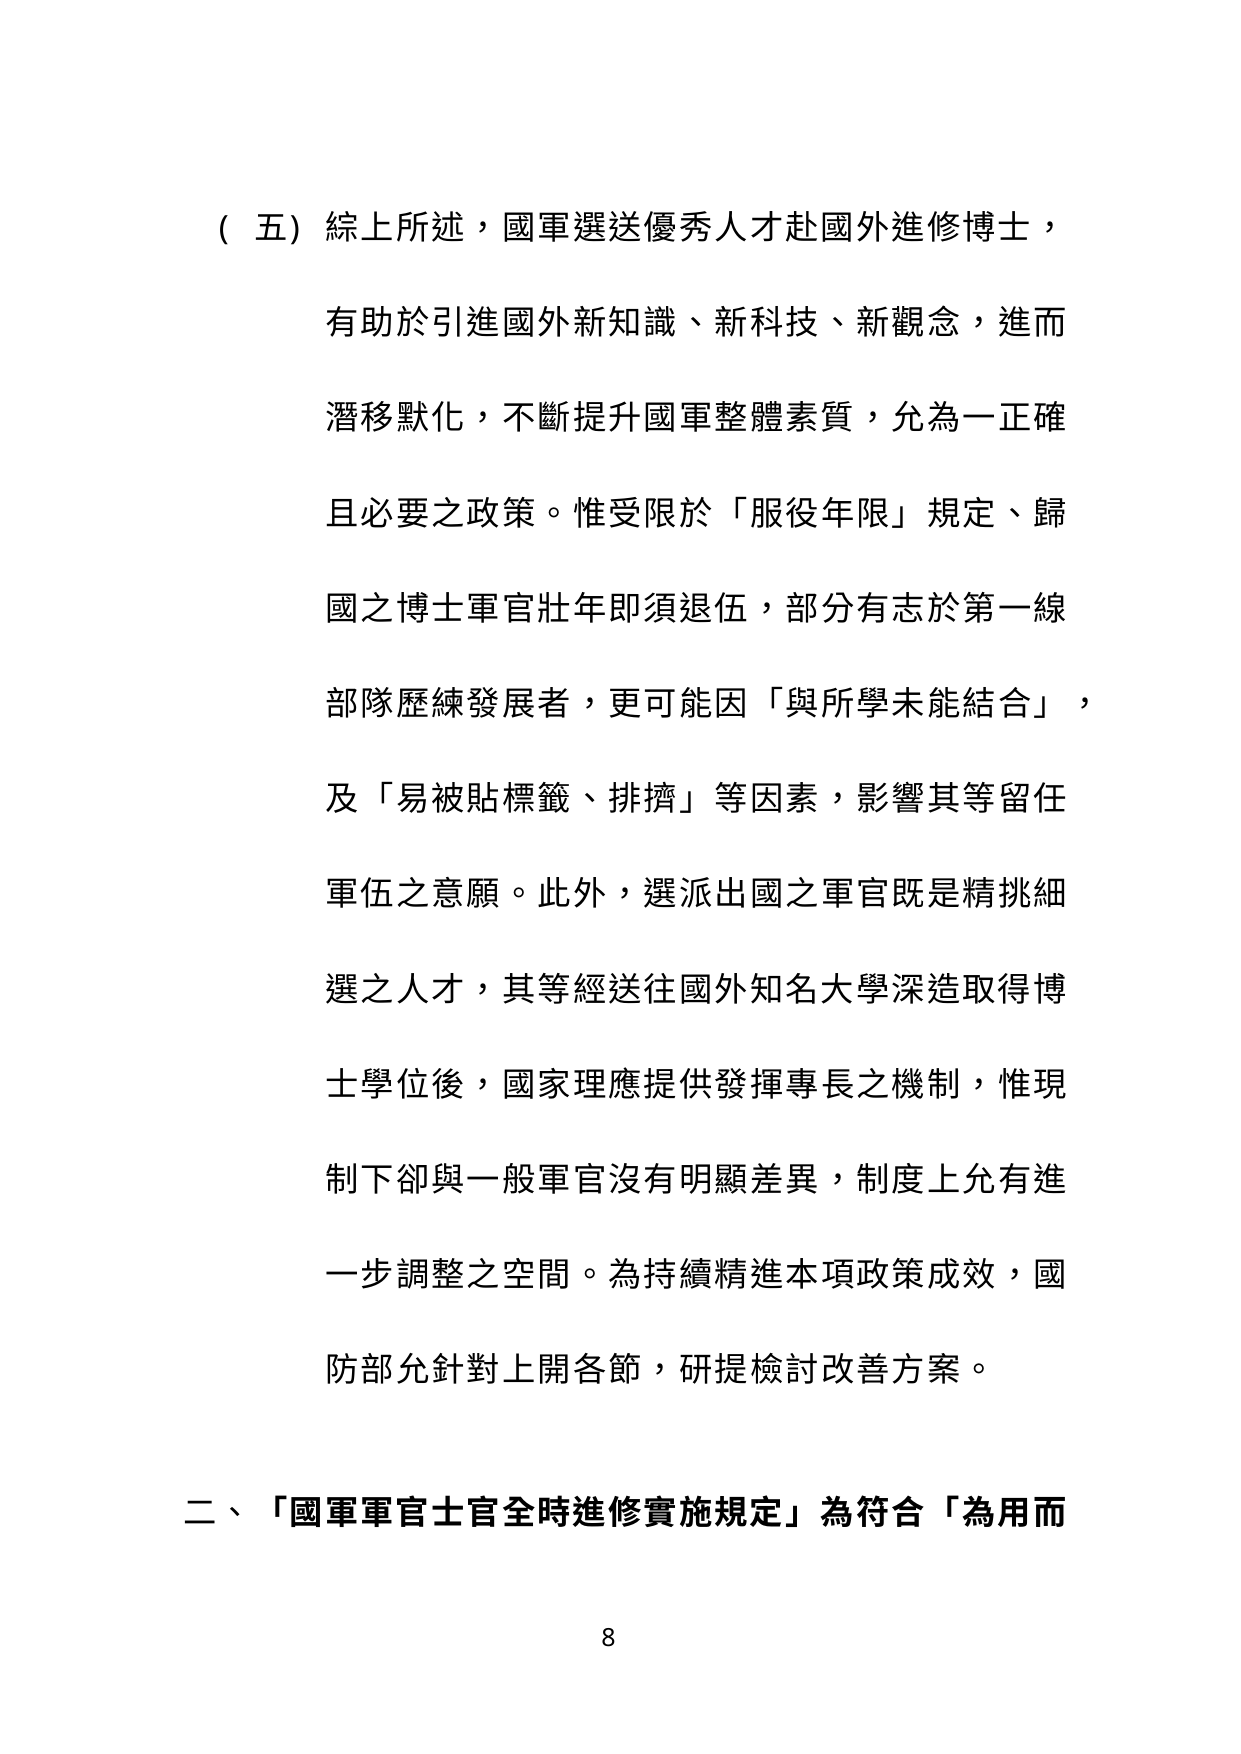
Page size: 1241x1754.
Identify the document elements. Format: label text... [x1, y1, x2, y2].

subtitle 綜上所述，國軍選送優秀人才赴國外進修博士，有助於引進國外新知識、新科技、新觀念，進而潛移默化，不斷提升國軍整體素質，允為一正確且必要之政策。惟受限於「服役年限」規定、歸國之博士軍官壯年即須退伍，部分有志於第一線部隊歷練發展者，更可能因「與所學未能結合」，及「易被貼標籤、排擠」等因素，影響其等留任軍伍之意願。此外，選派出國之軍官既是精挑細選之人才，其等經送往國外知名大學深造取得博士學位後，國家理應提供發揮專長之機制，惟現制下卻與一般軍官沒有明顯差異，制度上允有進一步調整之空間。為持續精進本項政策成效，國防部允針對上開各節，研提檢討改善方案。 [219, 177, 1069, 1415]
